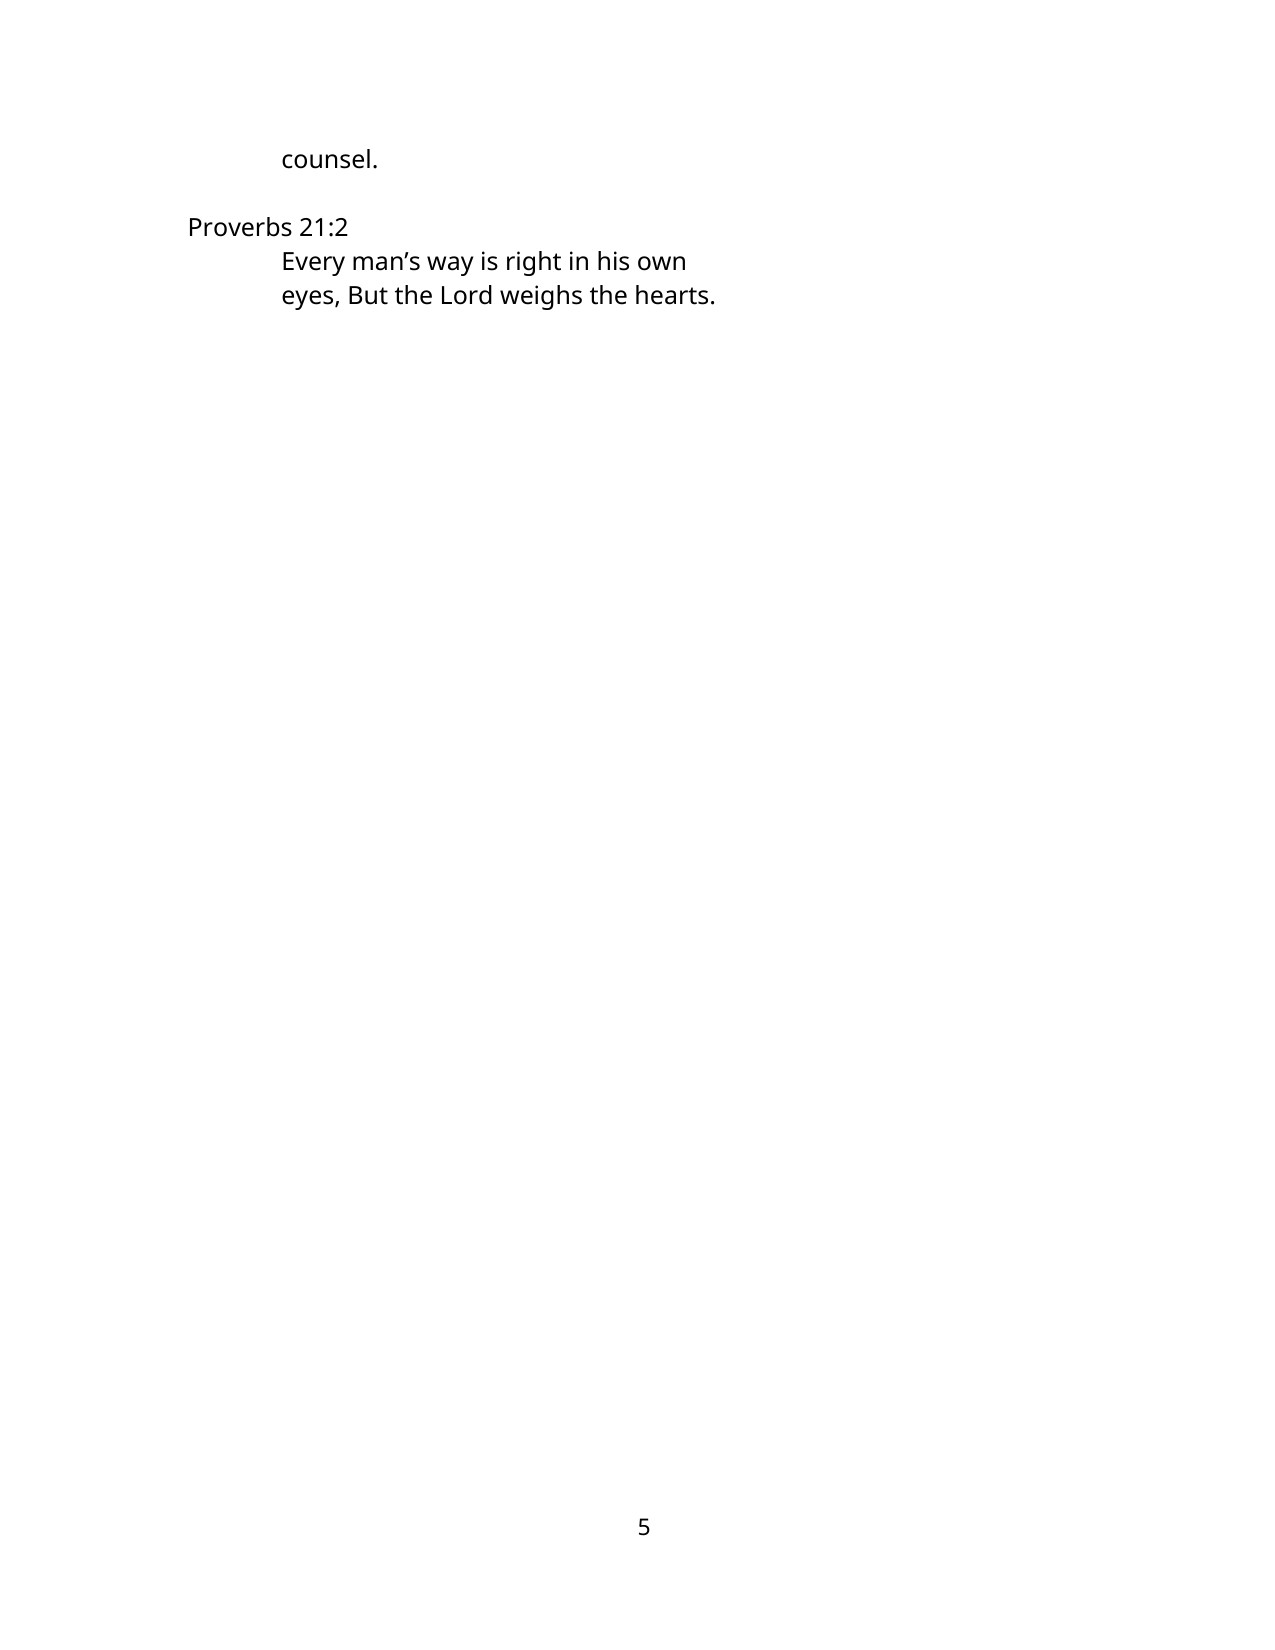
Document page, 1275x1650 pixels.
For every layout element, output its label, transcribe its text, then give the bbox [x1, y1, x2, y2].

text Proverbs 21:2 [187, 210, 1114, 244]
text Every man’s way is right in his own eyes, But the Lord weighs the hearts. [281, 244, 737, 312]
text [281, 142, 772, 176]
